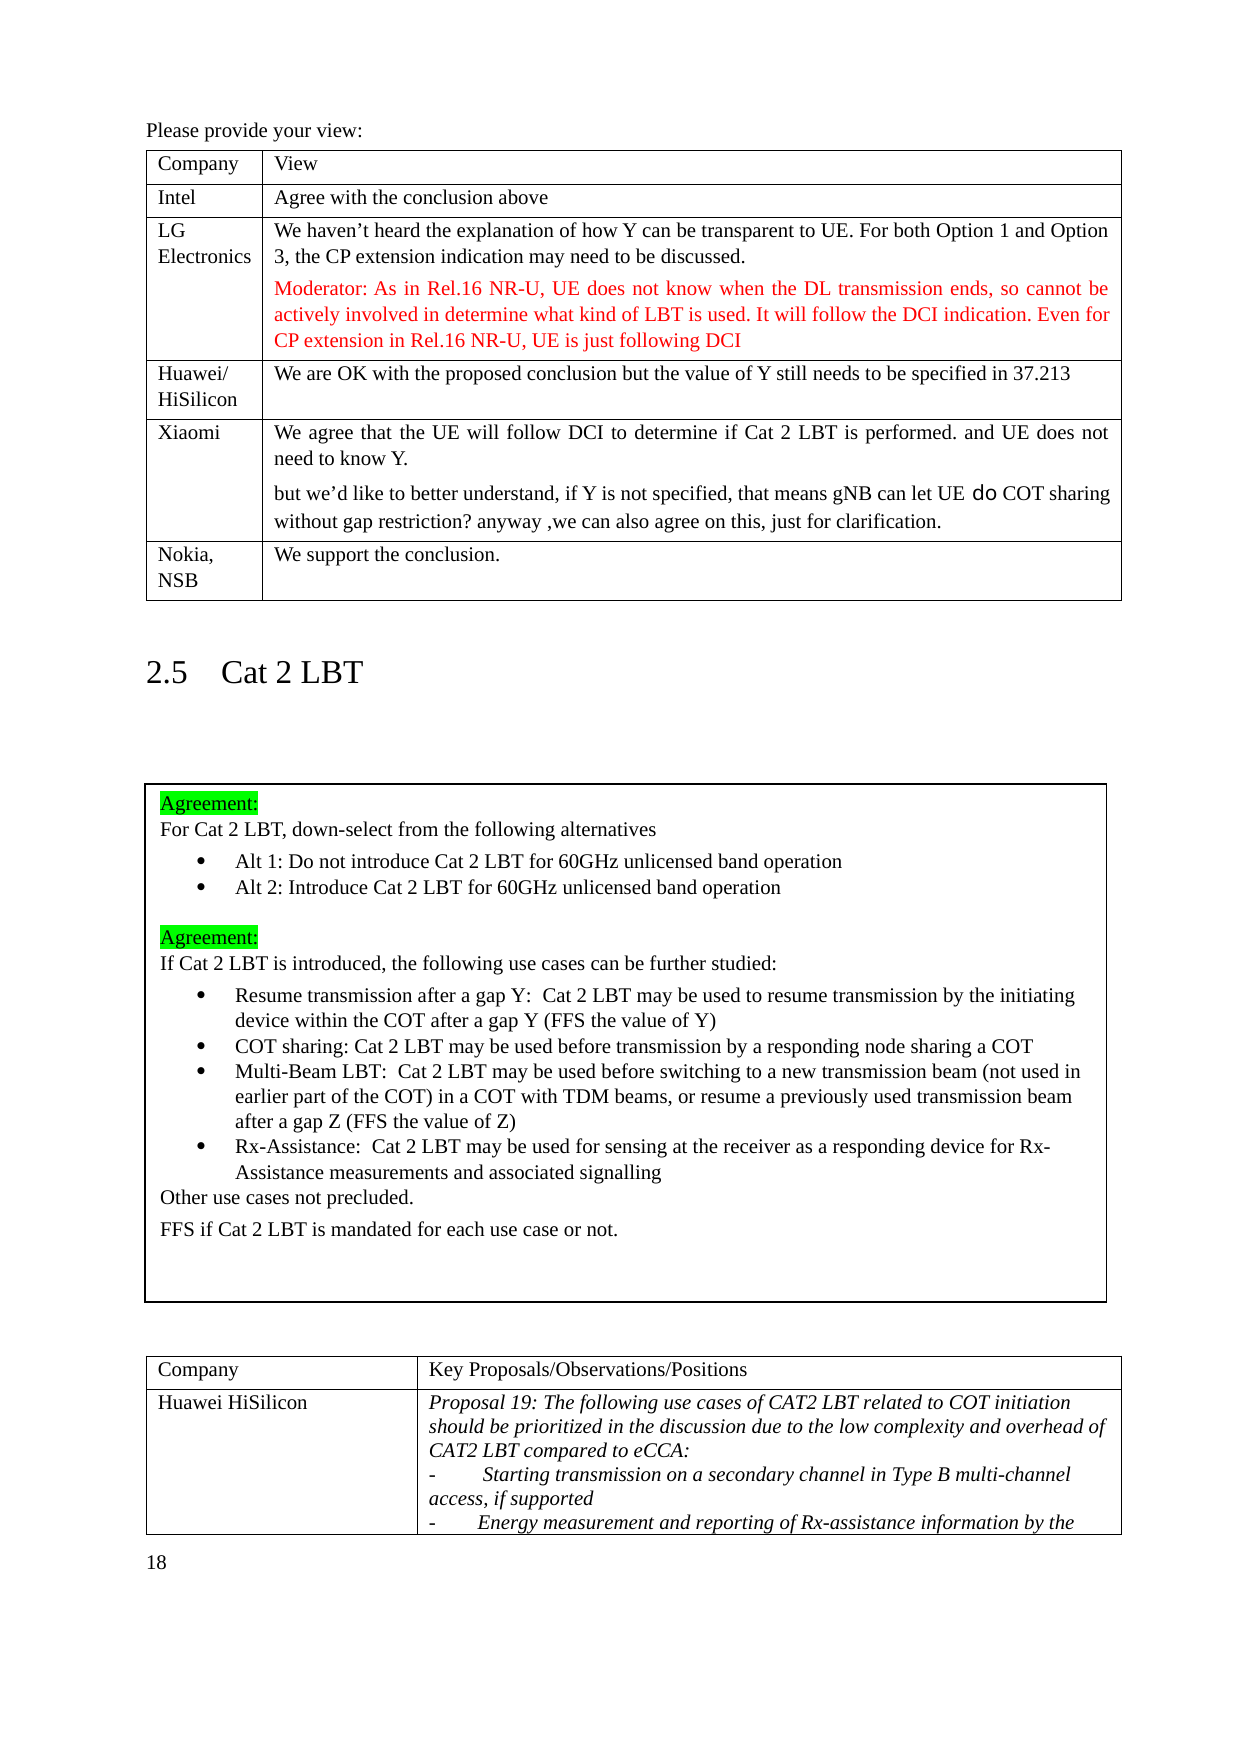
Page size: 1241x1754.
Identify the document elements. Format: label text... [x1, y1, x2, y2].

table_cell We are OK with the proposed conclusion but the value of Y still needs to be specified in 37.213 [263, 361, 1121, 419]
table_cell Nokia, NSB [147, 542, 262, 600]
table_header View [263, 151, 1121, 183]
table_cell We haven’t heard the explanation of how Y can be transparent to UE. For both Option 1 and Option 3, the CP extension indication may need to be discussed. Moderator: As in Rel.16 NR-U, UE does not know when the DL transmission ends, so cannot be actively involved in determine what kind of LBT is used. It will follow the DCI indication. Even for CP extension in Rel.16 NR-U, UE is just following DCI [263, 218, 1121, 360]
table_header Company [147, 151, 262, 183]
table_cell Xiaomi [147, 420, 262, 541]
table_header Company [147, 1357, 417, 1389]
table_header Key Proposals/Observations/Positions [418, 1357, 1121, 1389]
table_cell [418, 1390, 1121, 1534]
text Please provide your view: [146, 118, 1122, 142]
subtitle Cat 2 LBT [146, 652, 1122, 690]
table_cell LG Electronics [147, 218, 262, 360]
table_cell We agree that the UE will follow DCI to determine if Cat 2 LBT is performed. and UE does not need to know Y. but we’d like to better understand, if Y is not specified, that means gNB can let UE do COT sharing without gap restriction? anyway ,we can also agree on this, just for clarification. [263, 420, 1121, 541]
table_cell Agree with the conclusion above [263, 185, 1121, 217]
table_cell We support the conclusion. [263, 542, 1121, 600]
table_cell Huawei HiSilicon [147, 1390, 417, 1534]
table_cell Intel [147, 185, 262, 217]
table_cell Huawei/HiSilicon [147, 361, 262, 419]
